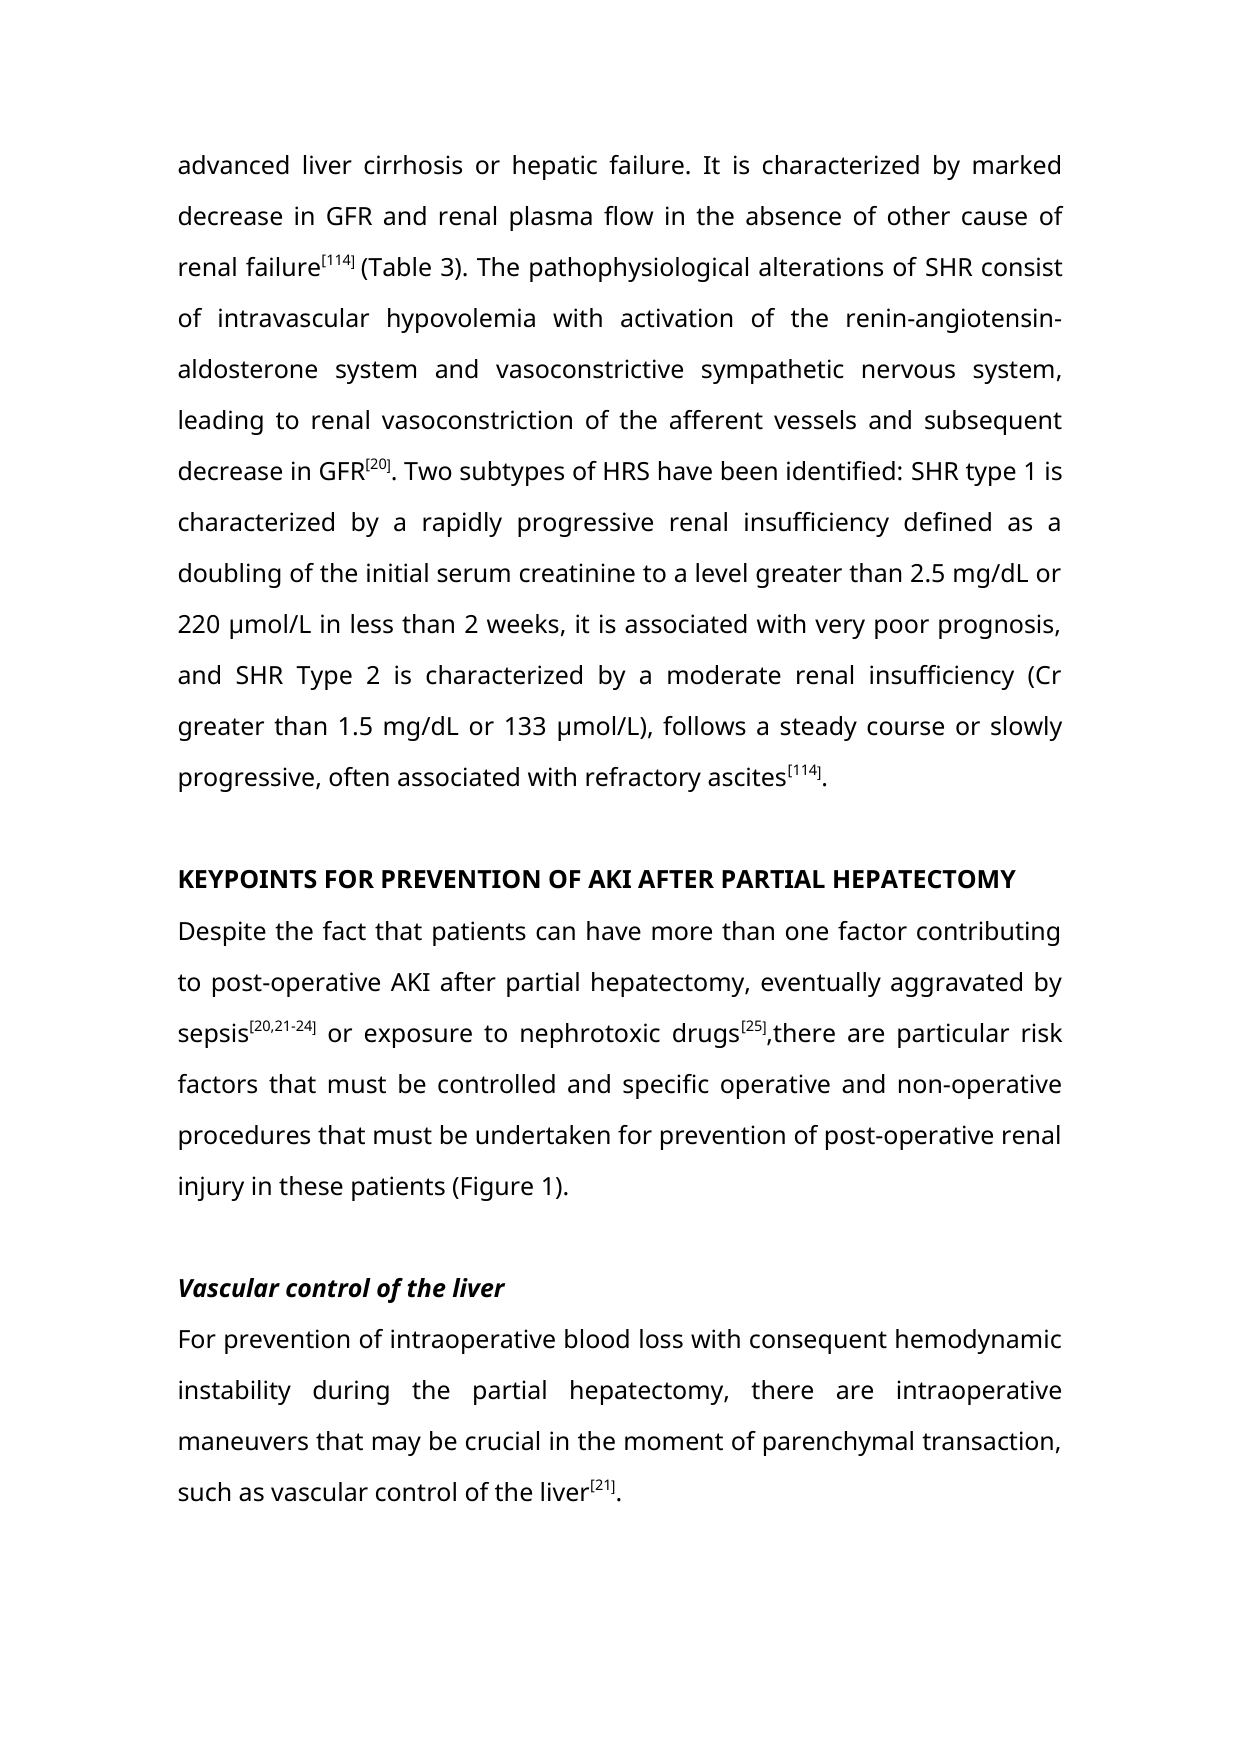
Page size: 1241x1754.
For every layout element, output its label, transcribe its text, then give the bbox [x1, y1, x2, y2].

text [177, 148, 1063, 794]
text Despite the fact that patients can have more than one factor contributing to post-operative AKI after partial hepatectomy, eventually aggravated by sepsis[20,21-24] or exposure to nephrotoxic drugs[25],there are particular risk factors that must be controlled and specific operative and non-operative procedures that must be undertaken for prevention of post-operative renal injury in these patients (Figure 1). [177, 913, 1063, 1202]
text Vascular control of the liver [177, 1271, 1063, 1304]
text KEYPOINTS FOR PREVENTION OF AKI AFTER PARTIAL HEPATECTOMY [177, 862, 1063, 896]
text For prevention of intraoperative blood loss with consequent hemodynamic instability during the partial hepatectomy, there are intraoperative maneuvers that may be crucial in the moment of parenchymal transaction, such as vascular control of the liver[21]. [177, 1322, 1063, 1509]
